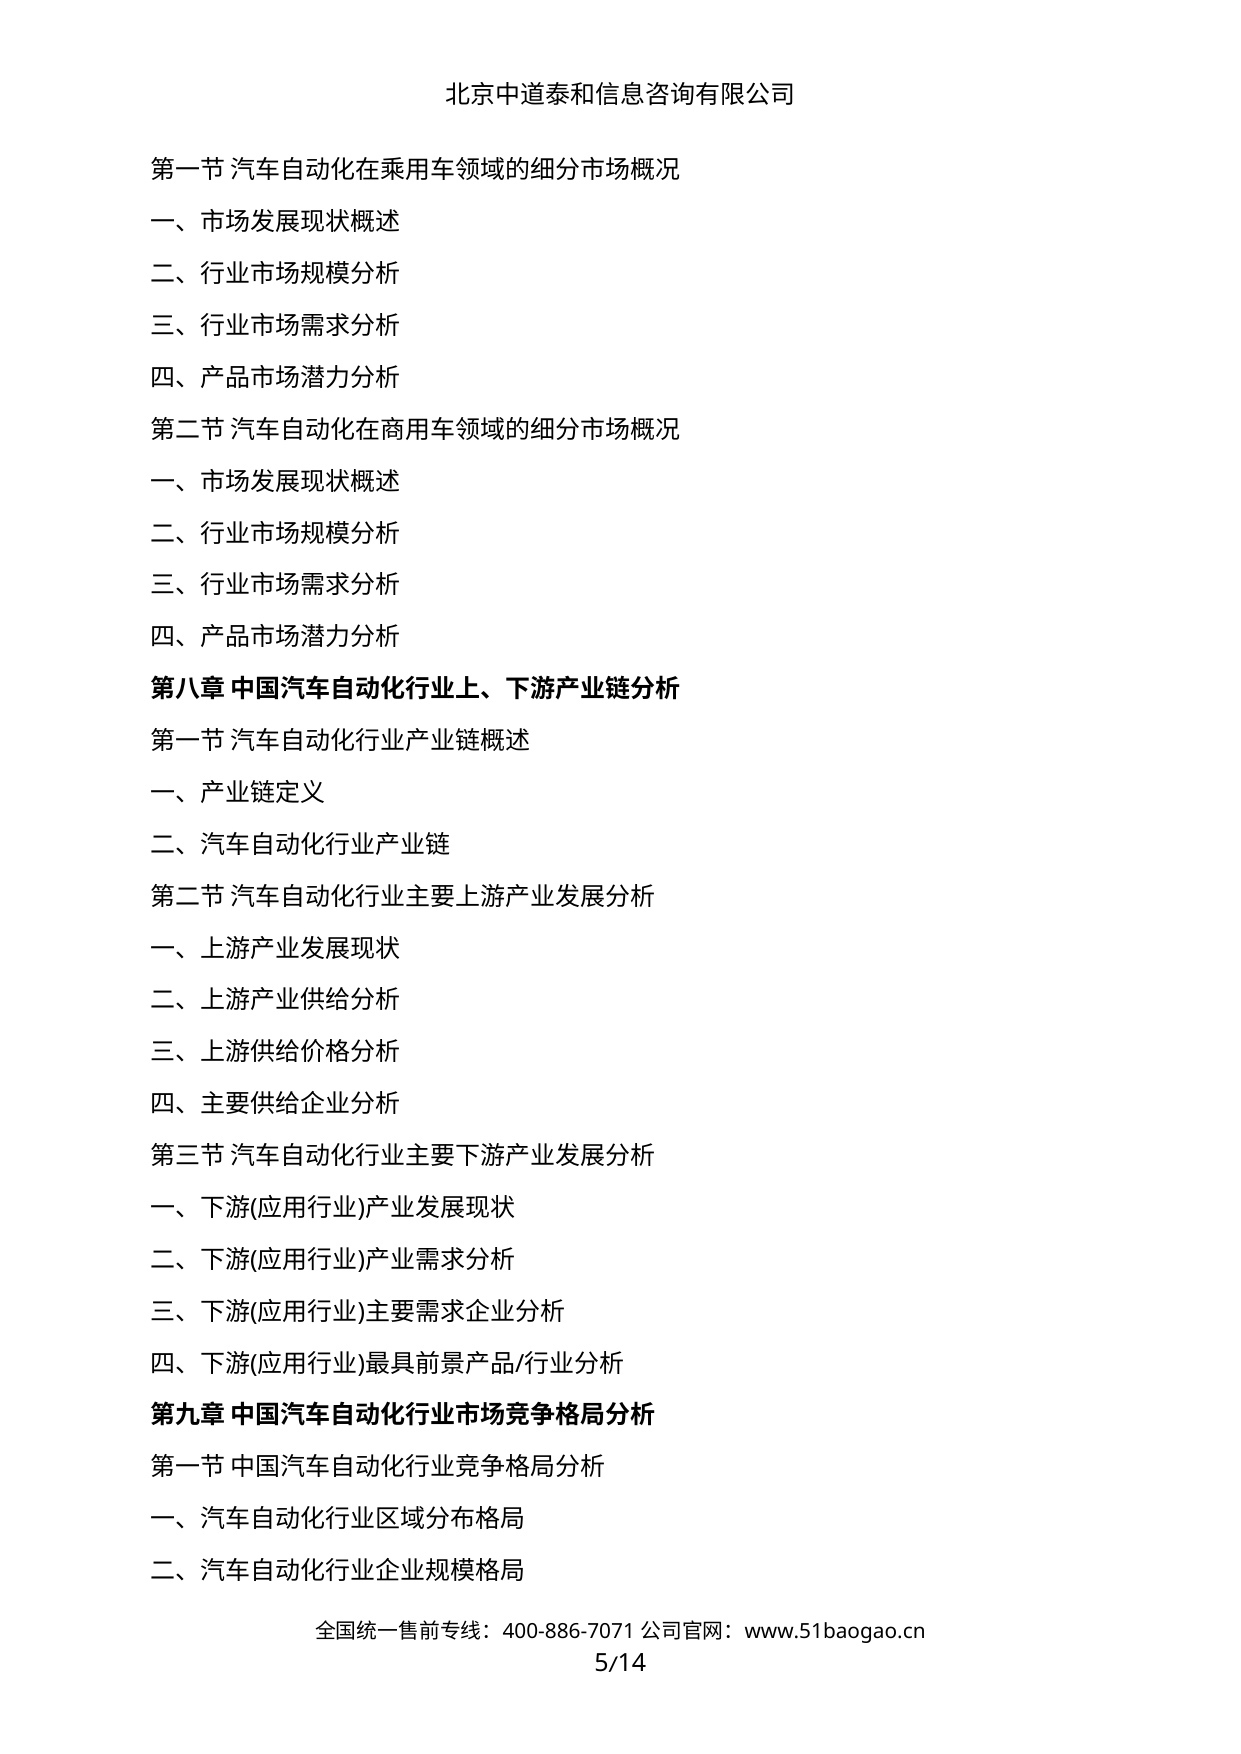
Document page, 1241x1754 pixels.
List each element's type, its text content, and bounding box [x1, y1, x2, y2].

text 一、上游产业发展现状 [150, 928, 1090, 964]
text 一、汽车自动化行业区域分布格局 [150, 1499, 1090, 1535]
text 第一节 中国汽车自动化行业竞争格局分析 [150, 1447, 1090, 1483]
text 一、产业链定义 [150, 772, 1090, 809]
text 二、行业市场规模分析 [150, 254, 1090, 290]
text 二、上游产业供给分析 [150, 980, 1090, 1016]
text 三、上游供给价格分析 [150, 1032, 1090, 1068]
text 一、市场发展现状概述 [150, 461, 1090, 497]
text 三、下游(应用行业)主要需求企业分析 [150, 1291, 1090, 1327]
text 四、下游(应用行业)最具前景产品/行业分析 [150, 1343, 1090, 1379]
text 第二节 汽车自动化在商用车领域的细分市场概况 [150, 409, 1090, 446]
text 三、行业市场需求分析 [150, 565, 1090, 601]
text 二、汽车自动化行业企业规模格局 [150, 1551, 1090, 1587]
text 一、下游(应用行业)产业发展现状 [150, 1187, 1090, 1224]
text 二、汽车自动化行业产业链 [150, 824, 1090, 861]
text 第一节 汽车自动化行业产业链概述 [150, 721, 1090, 757]
text 四、产品市场潜力分析 [150, 617, 1090, 653]
text 四、产品市场潜力分析 [150, 357, 1090, 394]
text 第一节 汽车自动化在乘用车领域的细分市场概况 [150, 150, 1090, 186]
text 第二节 汽车自动化行业主要上游产业发展分析 [150, 876, 1090, 912]
text 二、下游(应用行业)产业需求分析 [150, 1239, 1090, 1276]
text 第九章 中国汽车自动化行业市场竞争格局分析 [150, 1395, 1090, 1431]
text 第三节 汽车自动化行业主要下游产业发展分析 [150, 1136, 1090, 1172]
text 三、行业市场需求分析 [150, 306, 1090, 342]
text 二、行业市场规模分析 [150, 513, 1090, 549]
text 第八章 中国汽车自动化行业上、下游产业链分析 [150, 669, 1090, 705]
text 四、主要供给企业分析 [150, 1084, 1090, 1120]
text 一、市场发展现状概述 [150, 202, 1090, 238]
